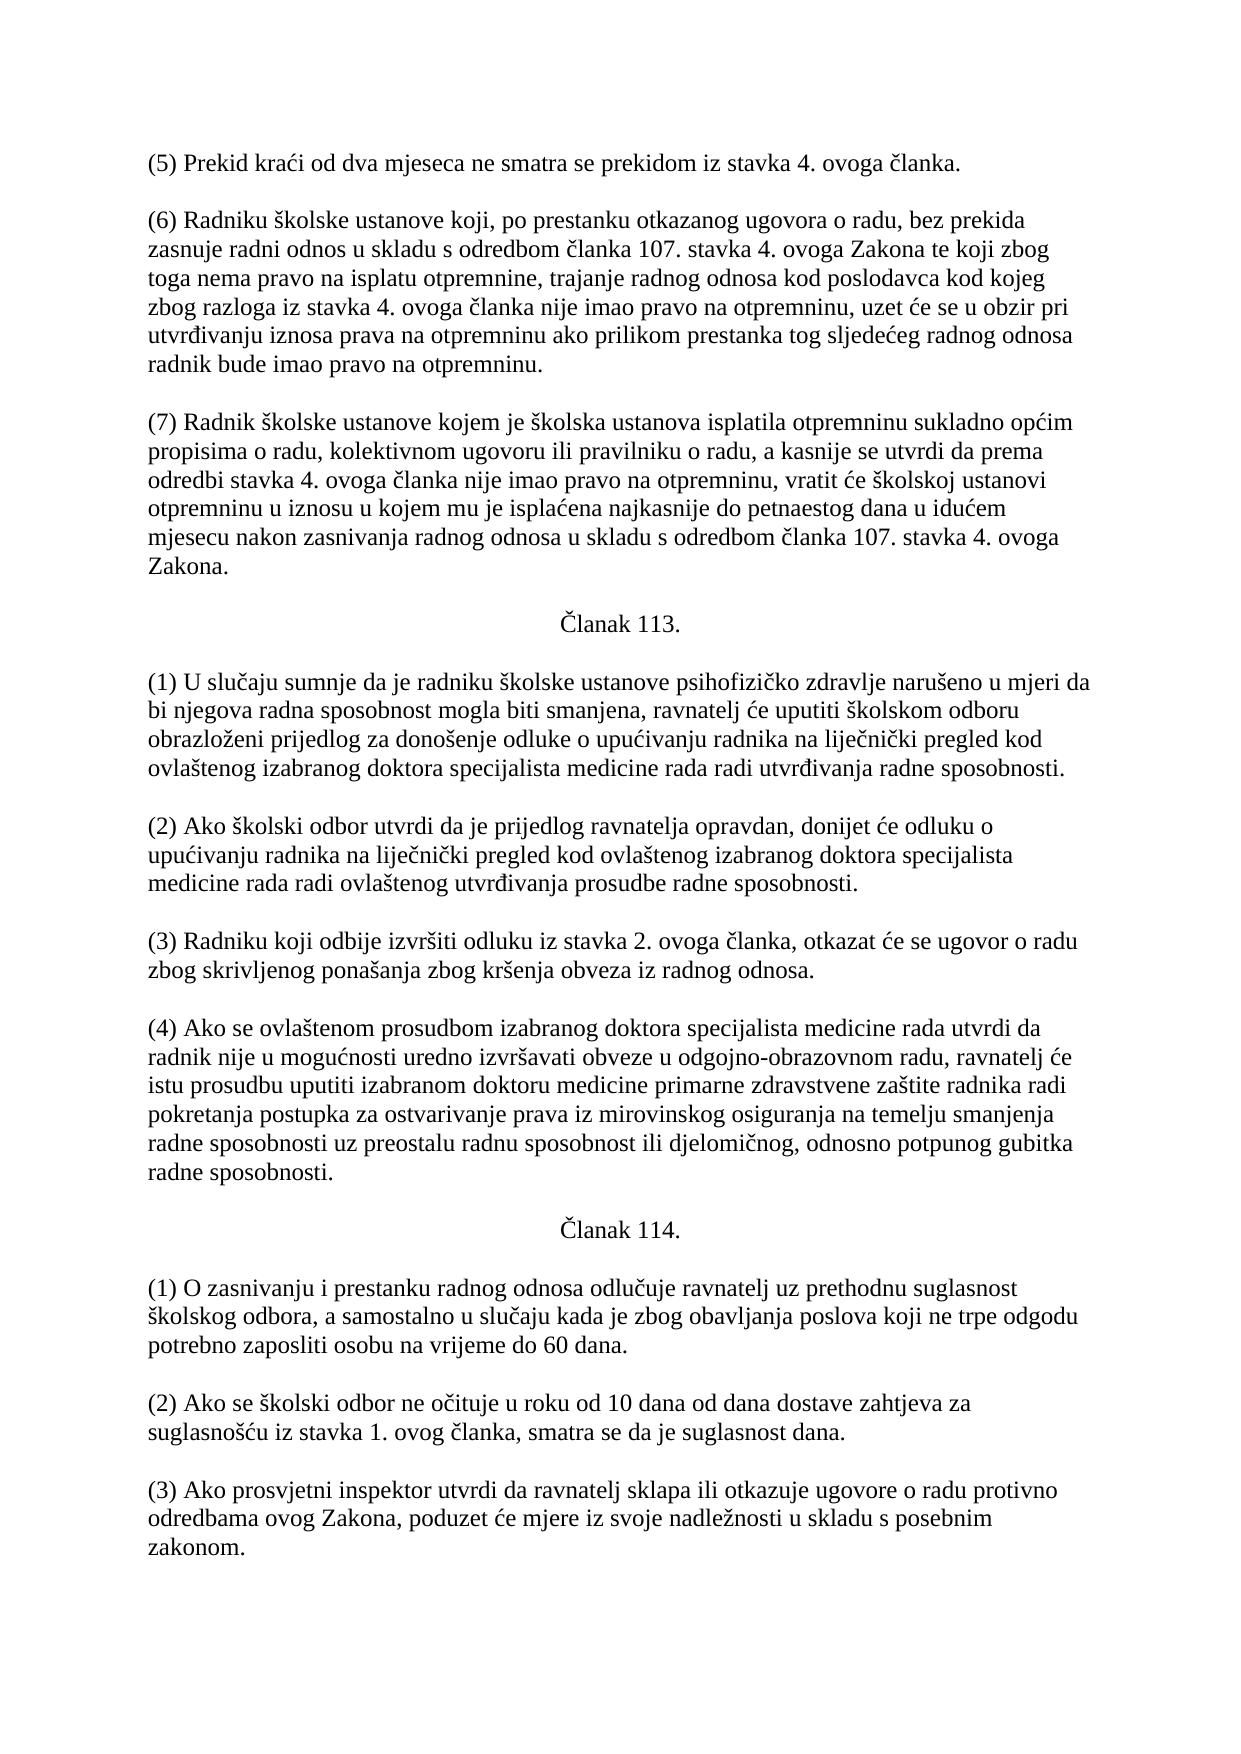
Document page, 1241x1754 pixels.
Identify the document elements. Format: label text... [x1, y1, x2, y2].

text (2) Ako školski odbor utvrdi da je prijedlog ravnatelja opravdan, donijet će odluku o upućivanju radnika na liječnički pregled kod ovlaštenog izabranog doktora specijalista medicine rada radi ovlaštenog utvrđivanja prosudbe radne sposobnosti. [148, 811, 1093, 897]
text Članak 113. [148, 609, 1093, 638]
text (3) Ako prosvjetni inspektor utvrdi da ravnatelj sklapa ili otkazuje ugovore o radu protivno odredbama ovog Zakona, poduzet će mjere iz svoje nadležnosti u skladu s posebnim zakonom. [148, 1475, 1093, 1561]
text (6) Radniku školske ustanove koji, po prestanku otkazanog ugovora o radu, bez prekida zasnuje radni odnos u skladu s odredbom članka 107. stavka 4. ovoga Zakona te koji zbog toga nema pravo na isplatu otpremnine, trajanje radnog odnosa kod poslodavca kod kojeg zbog razloga iz stavka 4. ovoga članka nije imao pravo na otpremninu, uzet će se u obzir pri utvrđivanju iznosa prava na otpremninu ako prilikom prestanka tog sljedećeg radnog odnosa radnik bude imao pravo na otpremninu. [148, 206, 1093, 378]
text (1) O zasnivanju i prestanku radnog odnosa odlučuje ravnatelj uz prethodnu suglasnost školskog odbora, a samostalno u slučaju kada je zbog obavljanja poslova koji ne trpe odgodu potrebno zaposliti osobu na vrijeme do 60 dana. [148, 1273, 1093, 1359]
text (1) U slučaju sumnje da je radniku školske ustanove psihofizičko zdravlje narušeno u mjeri da bi njegova radna sposobnost mogla biti smanjena, ravnatelj će uputiti školskom odboru obrazloženi prijedlog za donošenje odluke o upućivanju radnika na liječnički pregled kod ovlaštenog izabranog doktora specijalista medicine rada radi utvrđivanja radne sposobnosti. [148, 667, 1093, 782]
text (7) Radnik školske ustanove kojem je školska ustanova isplatila otpremninu sukladno općim propisima o radu, kolektivnom ugovoru ili pravilniku o radu, a kasnije se utvrdi da prema odredbi stavka 4. ovoga članka nije imao pravo na otpremninu, vratit će školskoj ustanovi otpremninu u iznosu u kojem mu je isplaćena najkasnije do petnaestog dana u idućem mjesecu nakon zasnivanja radnog odnosa u skladu s odredbom članka 107. stavka 4. ovoga Zakona. [148, 407, 1093, 580]
text (2) Ako se školski odbor ne očituje u roku od 10 dana od dana dostave zahtjeva za suglasnošću iz stavka 1. ovog članka, smatra se da je suglasnost dana. [148, 1388, 1093, 1446]
text (3) Radniku koji odbije izvršiti odluku iz stavka 2. ovoga članka, otkazat će se ugovor o radu zbog skrivljenog ponašanja zbog kršenja obveza iz radnog odnosa. [148, 926, 1093, 984]
text Članak 114. [148, 1215, 1093, 1243]
text (4) Ako se ovlaštenom prosudbom izabranog doktora specijalista medicine rada utvrdi da radnik nije u mogućnosti uredno izvršavati obveze u odgojno-obrazovnom radu, ravnatelj će istu prosudbu uputiti izabranom doktoru medicine primarne zdravstvene zaštite radnika radi pokretanja postupka za ostvarivanje prava iz mirovinskog osiguranja na temelju smanjenja radne sposobnosti uz preostalu radnu sposobnost ili djelomičnog, odnosno potpunog gubitka radne sposobnosti. [148, 1013, 1093, 1186]
text (5) Prekid kraći od dva mjeseca ne smatra se prekidom iz stavka 4. ovoga članka. [148, 148, 1093, 176]
